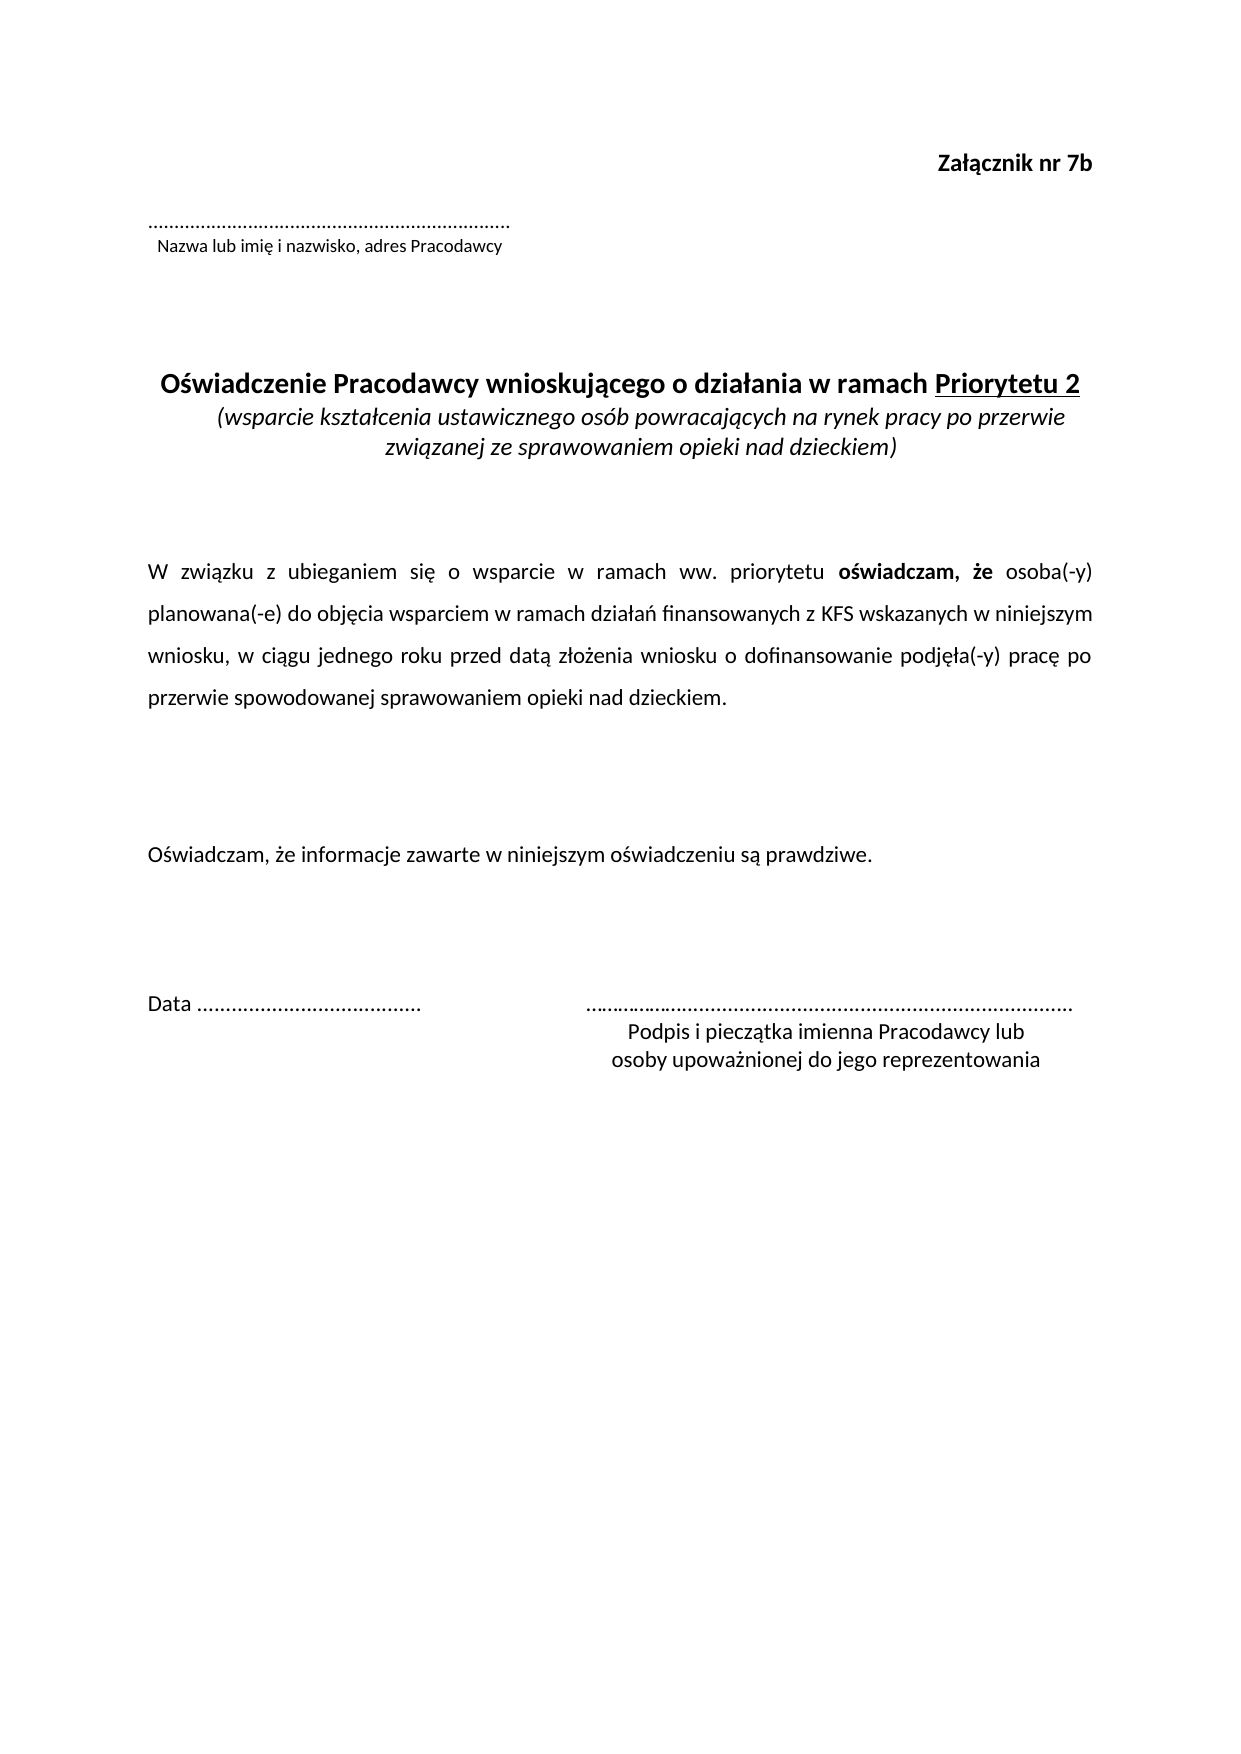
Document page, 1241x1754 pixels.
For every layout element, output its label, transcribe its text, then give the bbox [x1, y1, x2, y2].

text ..................................................................... [148, 209, 1093, 234]
text osoby upoważnionej do jego reprezentowania [560, 1045, 1093, 1073]
text (wsparcie kształcenia ustawicznego osób powracających na rynek pracy po przerwie związanej ze sprawowaniem opieki nad dzieckiem) [192, 401, 1093, 462]
text Załącznik nr 7b [148, 148, 1093, 178]
text Podpis i pieczątka imienna Pracodawcy lub [560, 1017, 1093, 1045]
text Data ....................................... ……………….................................................................... [148, 989, 1093, 1017]
text Oświadczenie Pracodawcy wnioskującego o działania w ramach Priorytetu 2 [148, 365, 1093, 401]
text Oświadczam, że informacje zawarte w niniejszym oświadczeniu są prawdziwe. [148, 840, 1123, 868]
text W związku z ubieganiem się o wsparcie w ramach ww. priorytetu oświadczam, że osoba(-y) planowana(-e) do objęcia wsparciem w ramach działań finansowanych z KFS wskazanych w niniejszym wniosku, w ciągu jednego roku przed datą złożenia wniosku o dofinansowanie podjęła(-y) pracę po przerwie spowodowanej sprawowaniem opieki nad dzieckiem. [148, 557, 1093, 711]
text Nazwa lub imię i nazwisko, adres Pracodawcy [148, 234, 1093, 285]
